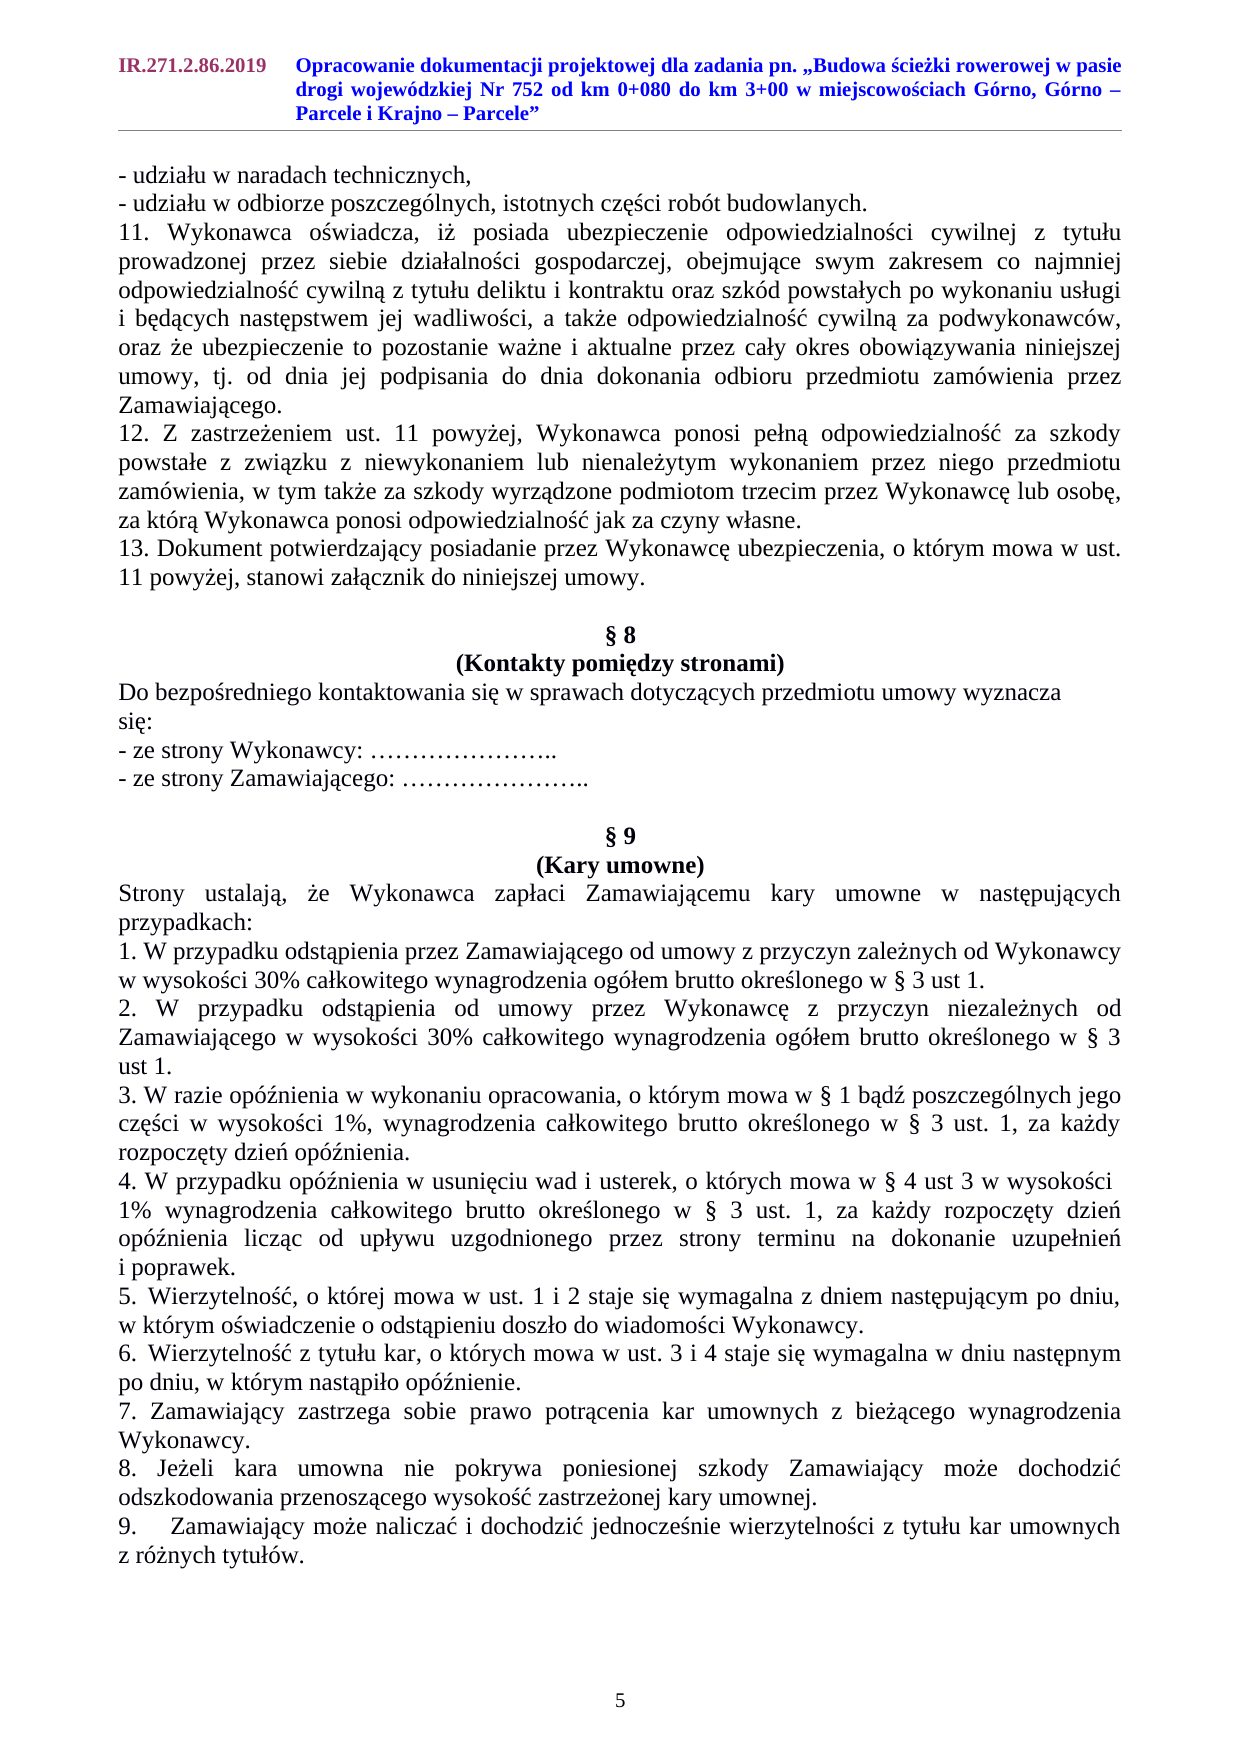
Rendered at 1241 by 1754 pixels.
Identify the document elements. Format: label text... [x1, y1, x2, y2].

text Strony ustalają, że Wykonawca zapłaci Zamawiającemu kary umowne w następujących przypadkach: [118, 878, 1122, 936]
text 1. W przypadku odstąpienia przez Zamawiającego od umowy z przyczyn zależnych od Wykonawcy w wysokości 30% całkowitego wynagrodzenia ogółem brutto określonego w § 3 ust 1. [118, 936, 1122, 993]
text - ze strony Wykonawcy: ………………….. [118, 735, 1122, 763]
text 12. Z zastrzeżeniem ust. 11 powyżej, Wykonawca ponosi pełną odpowiedzialność za szkody powstałe z związku z niewykonaniem lub nienależytym wykonaniem przez niego przedmiotu zamówienia, w tym także za szkody wyrządzone podmiotom trzecim przez Wykonawcę lub osobę, za którą Wykonawca ponosi odpowiedzialność jak za czyny własne. [118, 418, 1122, 533]
text 9. Zamawiający może naliczać i dochodzić jednocześnie wierzytelności z tytułu kar umownych z różnych tytułów. [118, 1511, 1122, 1568]
text 7. Zamawiający zastrzega sobie prawo potrącenia kar umownych z bieżącego wynagrodzenia Wykonawcy. [118, 1396, 1122, 1453]
text 2. W przypadku odstąpienia od umowy przez Wykonawcę z przyczyn niezależnych od Zamawiającego w wysokości 30% całkowitego wynagrodzenia ogółem brutto określonego w § 3 ust 1. [118, 993, 1122, 1080]
text 11. Wykonawca oświadcza, iż posiada ubezpieczenie odpowiedzialności cywilnej z tytułu prowadzonej przez siebie działalności gospodarczej, obejmujące swym zakresem co najmniej odpowiedzialność cywilną z tytułu deliktu i kontraktu oraz szkód powstałych po wykonaniu usługi i będących następstwem jej wadliwości, a także odpowiedzialność cywilną za podwykonawców, oraz że ubezpieczenie to pozostanie ważne i aktualne przez cały okres obowiązywania niniejszej umowy, tj. od dnia jej podpisania do dnia dokonania odbioru przedmiotu zamówienia przez Zamawiającego. [118, 217, 1122, 418]
text 8. Jeżeli kara umowna nie pokrywa poniesionej szkody Zamawiający może dochodzić odszkodowania przenoszącego wysokość zastrzeżonej kary umownej. [118, 1453, 1122, 1511]
text się: [118, 706, 1122, 735]
text - udziału w naradach technicznych, [118, 160, 1122, 188]
text § 8 [118, 620, 1122, 648]
text 6. Wierzytelność z tytułu kar, o których mowa w ust. 3 i 4 staje się wymagalna w dniu następnym po dniu, w którym nastąpiło opóźnienie. [118, 1338, 1122, 1396]
text - udziału w odbiorze poszczególnych, istotnych części robót budowlanych. [118, 188, 1122, 217]
text - ze strony Zamawiającego: ………………….. [118, 763, 1122, 792]
text 4. W przypadku opóźnienia w usunięciu wad i usterek, o których mowa w § 4 ust 3 w wysokości 1% wynagrodzenia całkowitego brutto określonego w § 3 ust. 1, za każdy rozpoczęty dzień opóźnienia licząc od upływu uzgodnionego przez strony terminu na dokonanie uzupełnień i poprawek. [118, 1166, 1122, 1281]
text 3. W razie opóźnienia w wykonaniu opracowania, o którym mowa w § 1 bądź poszczególnych jego części w wysokości 1%, wynagrodzenia całkowitego brutto określonego w § 3 ust. 1, za każdy rozpoczęty dzień opóźnienia. [118, 1080, 1122, 1166]
text (Kary umowne) [118, 850, 1122, 878]
text 5. Wierzytelność, o której mowa w ust. 1 i 2 staje się wymagalna z dniem następującym po dniu, w którym oświadczenie o odstąpieniu doszło do wiadomości Wykonawcy. [118, 1281, 1122, 1338]
text 13. Dokument potwierdzający posiadanie przez Wykonawcę ubezpieczenia, o którym mowa w ust. 11 powyżej, stanowi załącznik do niniejszej umowy. [118, 533, 1122, 591]
text § 9 [118, 821, 1122, 850]
text Do bezpośredniego kontaktowania się w sprawach dotyczących przedmiotu umowy wyznacza [118, 677, 1122, 706]
text (Kontakty pomiędzy stronami) [118, 648, 1122, 677]
